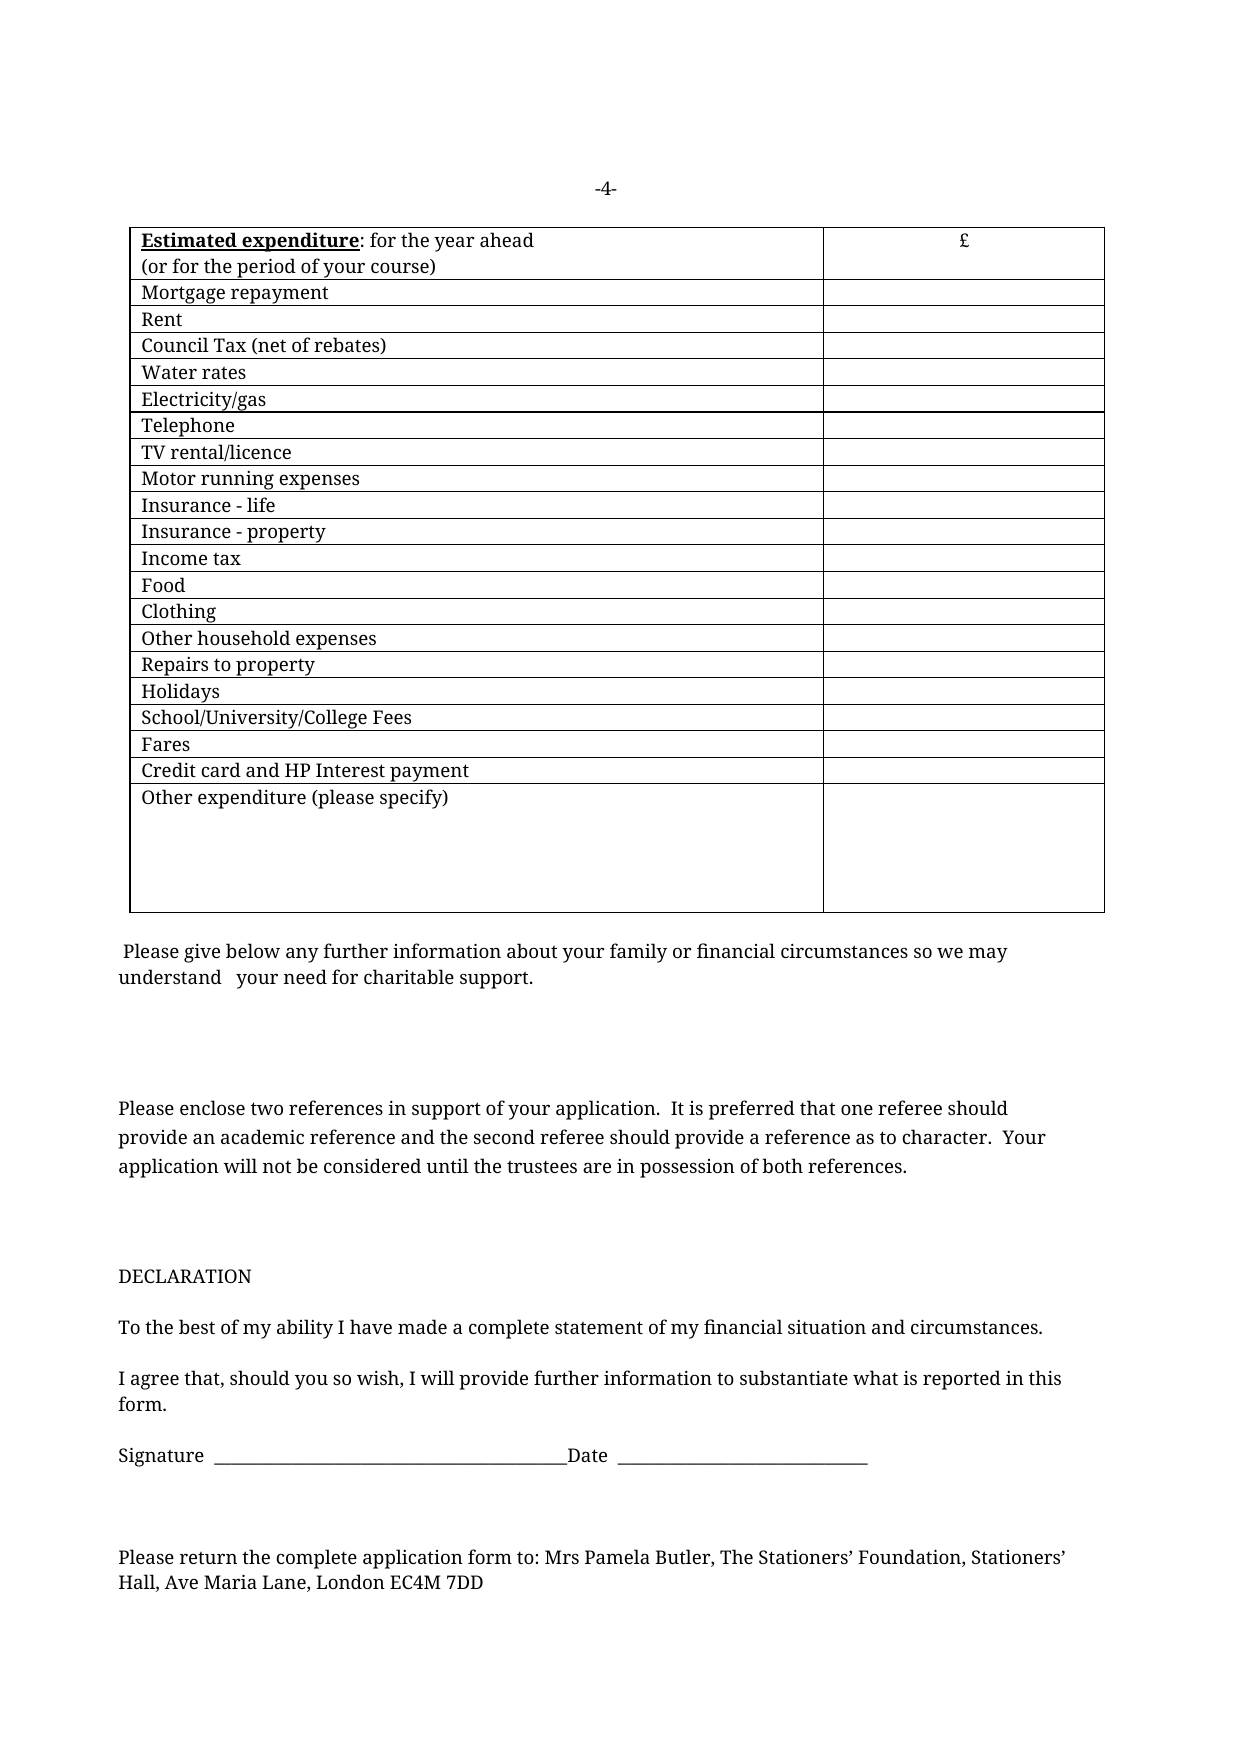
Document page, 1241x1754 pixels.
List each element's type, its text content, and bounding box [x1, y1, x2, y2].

table_cell [824, 678, 1104, 704]
table_cell Council Tax (net of rebates) [131, 333, 823, 358]
text Please give below any further information about your family or financial circumstances so we may understand your need for charitable support. [118, 938, 1078, 989]
table_cell [824, 439, 1104, 464]
table_cell Fares [131, 731, 823, 757]
text Please return the complete application form to: Mrs Pamela Butler, The Stationers’ Foundation, Stationers’ Hall, Ave Maria Lane, London EC4M 7DD [118, 1544, 1078, 1595]
table_cell Food [131, 572, 823, 597]
table_cell Clothing [131, 599, 823, 624]
table_cell TV rental/licence [131, 439, 823, 464]
table_cell Telephone [131, 413, 823, 438]
table_cell Water rates [131, 359, 823, 385]
table_cell [824, 731, 1104, 757]
text DECLARATION [118, 1263, 1078, 1289]
table_cell Holidays [131, 678, 823, 704]
table_cell Repairs to property [131, 652, 823, 677]
text I agree that, should you so wish, I will provide further information to substantiate what is reported in this form. [118, 1365, 1078, 1416]
table_cell [824, 652, 1104, 677]
table_cell [824, 306, 1104, 332]
table_cell [824, 280, 1104, 305]
text -4- [133, 176, 1078, 201]
table_cell Electricity/gas [131, 386, 823, 411]
table_cell [824, 333, 1104, 358]
table_cell [824, 519, 1104, 544]
table_cell Credit card and HP Interest payment [131, 758, 823, 783]
table_cell [824, 413, 1104, 438]
table_cell [824, 758, 1104, 783]
table_header Estimated expenditure: for the year ahead (or for the period of your course) [131, 228, 823, 279]
table_cell [824, 545, 1104, 571]
table_cell School/University/College Fees [131, 705, 823, 730]
table_cell [824, 705, 1104, 730]
text To the best of my ability I have made a complete statement of my financial situation and circumstances. [118, 1314, 1078, 1340]
text Signature _________________________________________Date _____________________________ [118, 1442, 1078, 1467]
table_cell Insurance - property [131, 519, 823, 544]
table_cell Insurance - life [131, 492, 823, 518]
table_cell Income tax [131, 545, 823, 571]
text Please enclose two references in support of your application. It is preferred that one referee should provide an academic reference and the second referee should provide a reference as to character. Your application will not be considered until the trustees are in possession of both references. [118, 1095, 1078, 1179]
table_cell [824, 359, 1104, 385]
table_cell [824, 492, 1104, 518]
table_cell [824, 784, 1104, 912]
table_cell Other household expenses [131, 625, 823, 651]
table_cell Mortgage repayment [131, 280, 823, 305]
table_cell Other expenditure (please specify) [131, 784, 823, 912]
table_cell [824, 466, 1104, 491]
table_header £ [824, 228, 1104, 279]
table_cell Motor running expenses [131, 466, 823, 491]
table_cell [824, 572, 1104, 597]
table_cell Rent [131, 306, 823, 332]
table_cell [824, 386, 1104, 411]
table_cell [824, 625, 1104, 651]
table_cell [824, 599, 1104, 624]
